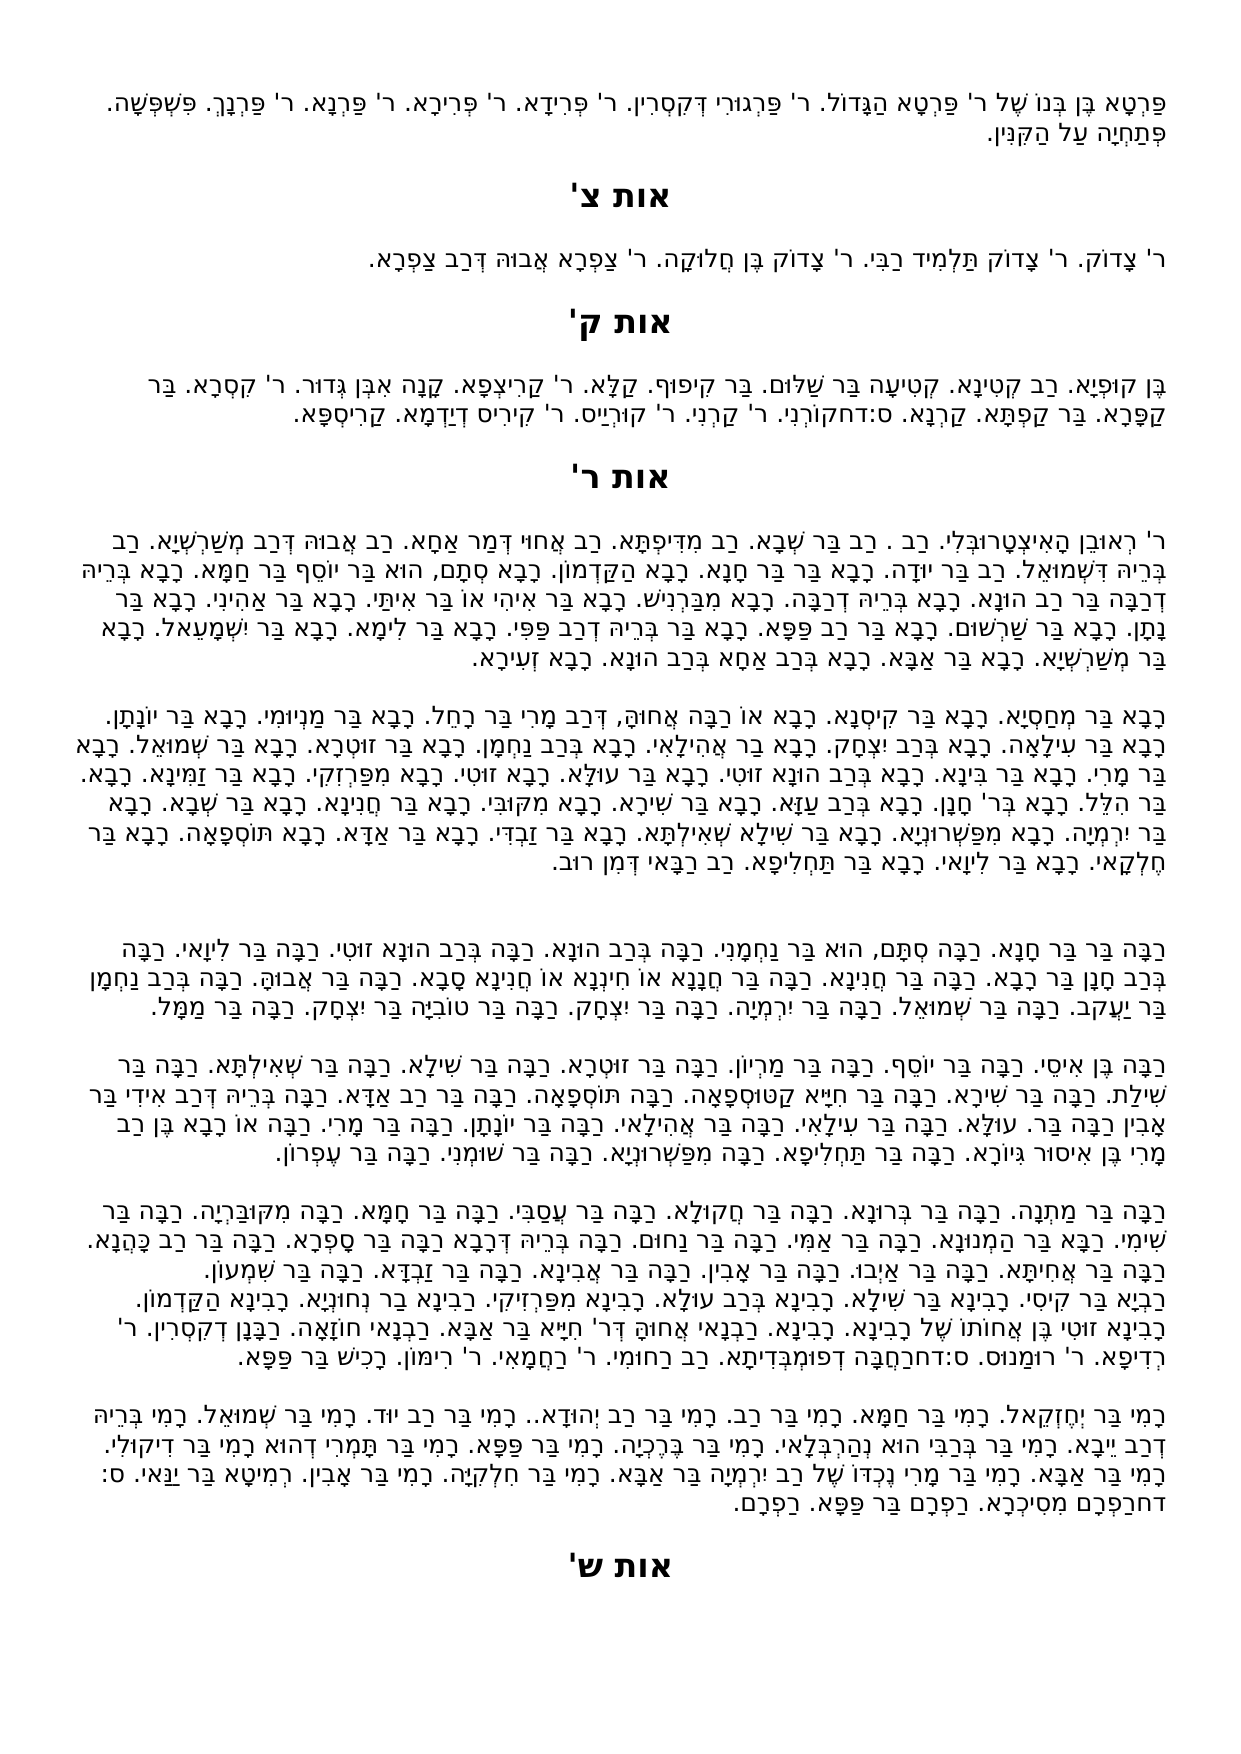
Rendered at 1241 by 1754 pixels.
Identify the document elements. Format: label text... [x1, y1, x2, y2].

text רָמִי בַּר יְחֶזְקֵאל. רָמִי בַּר חַמָּא. רָמִי בַּר רַב. רָמִי בַּר רַב יְהוּדָא.. רָמִי בַּר רַב יוּד. רָמִי בַּר שְׁמוּאֵל. רָמִי בְּרֵיהּ דְרַב יֵיבָא. רָמִי בַּר בְּרַבִּי הוּא נְהַרְבְּלָאי. רָמִי בַּר בֶּרֶכְיָה. רָמִי בַּר פַּפָּא. רָמִי בַּר תָּמְרִי דְהוּא רָמִי בַּר דִיקוּלִי. רָמִי בַּר אַבָּא. רָמִי בַּר מָרִי נֶכְדּוֹ שֶׁל רַב יִרְמְיָה בַּר אַבָּא. רָמִי בַּר חִלְקִיָּה. רָמִי בַּר אָבִין. רְמִיטָא בַּר יַנַּאי. ס:דחרַפְרָם מִסִיכְרָא. רַפְרָם בַּר פַּפָּא. רַפְרָם. [74, 1401, 1167, 1517]
text ר' צָדוֹק. ר' צָדוֹק תַּלְמִיד רַבִּי. ר' צָדוֹק בֶּן חֲלוּקָה. ר' צַפְרָא אֲבוּהּ דְּרַב צַפְרָא. [74, 244, 1167, 273]
text ר' רְאוּבֵן הָאִיצְטָרוּבְּלִי. רַב . רַב בַּר שְׁבָא. רַב מִדִּיפְתָּא. רַב אֲחוּי דְּמַר אַחָא. רַב אֲבוּהּ דְּרַב מְשַׁרְשְׁיָא. רַב בְּרֵיהּ דִּשְׁמוּאֵל. רַב בַּר יוּדָה. רָבָא בַּר בַּר חָנָא. רָבָא הַקַּדְמוֹן. רָבָא סְתָם, הוּא בַּר יוֹסֵף בַּר חַמָּא. רָבָא בְּרֵיהּ דְרַבָּה בַּר רַב הוּנָא. רָבָא בְּרֵיהּ דְרַבָּה. רָבָא מִבַּרְנִישׁ. רָבָא בַּר אִיהִי אוֹ בַּר אִיתַּי. רָבָא בַּר אַהִינִי. רָבָא בַּר נָתָן. רָבָא בַּר שַׁרְשׁוּם. רָבָא בַּר רַב פַּפָּא. רָבָא בַּר בְּרֵיהּ דְרַב פַּפִּי. רָבָא בַּר לִימָא. רָבָא בַּר יִשְׁמָעֵאל. רָבָא בַּר מְשַׁרְשְׁיָא. רָבָא בַּר אַבָּא. רָבָא בְּרַב אַחָא בְּרַב הוּנָא. רָבָא זְעִירָא. [74, 526, 1167, 672]
text אות ש' [74, 1546, 1167, 1585]
text בֶּן קוּפְיָא. רַב קְטִינָא. קְטִיעָה בַּר שַׁלּוּם. בַּר קִיפוּף. קַלָּא. ר' קַרִיצְפָא. קָנָה אִבְּן גְּדוּר. ר' קִסְרָא. בַּר קַפָּרָא. בַּר קַפְתָּא. קַרְנָא. ס:דחקוֹרְנִי. ר' קַרְנִי. ר' קוּרְיַיס. ר' קִירִיס דְיַדְמָא. קַרִיסְפָּא. [74, 371, 1167, 429]
text אות ק' [74, 302, 1167, 341]
text רָבָא בַּר מְחַסְיָא. רָבָא בַּר קִיסְנָא. רָבָא אוֹ רַבָּה אֲחוּהָּ, דְּרַב מָרִי בַּר רָחֵל. רָבָא בַּר מַנְיוּמִי. רָבָא בַּר יוֹנָתָן. רָבָא בַּר עִילָאָה. רָבָא בְּרַב יִצְחָק. רָבָא בַר אֲהִילָאִי. רָבָא בְּרַב נַחְמָן. רָבָא בַּר זוּטְרָא. רָבָא בַּר שְׁמוּאֵל. רָבָא בַּר מָרִי. רָבָא בַּר בִּינָא. רָבָא בְּרַב הוּנָא זוּטִי. רָבָא בַּר עוּלָּא. רָבָא זוּטִי. רָבָא מִפַּרְזִקִי. רָבָא בַּר זַמִּינָא. רָבָא. בַּר הִלֵּל. רָבָא בְּר' חָנָן. רָבָא בְּרַב עַזָּא. רָבָא בַּר שִׁירָא. רָבָא מִקּוּבִּי. רָבָא בַּר חֲנִינָא. רָבָא בַּר שְׁבָא. רָבָא בַּר יִרְמְיָה. רָבָא מִפַּשְׁרוּנְיָא. רָבָא בַּר שִׁילָא שְׁאִילְתָּא. רָבָא בַּר זַבְדִּי. רָבָא בַּר אַדָּא. רָבָא תּוֹסְפָאָה. רָבָא בַּר חֶלְקָאי. רָבָא בַּר לִיוָאי. רָבָא בַּר תַּחְלִיפָא. רַב רַבָּאי דְּמִן רוּב. [74, 701, 1167, 876]
text רַבָּה בַּר מַתְנָה. רַבָּה בַּר בְּרוּנָא. רַבָּה בַּר חֲקוּלָא. רַבָּה בַּר עֲסַבִּי. רַבָּה בַּר חָמָּא. רַבָּה מִקּוּבַּרְיָה. רַבָּה בַּר שִׁימִי. רַבָּא בַּר הַמְנוּנָא. רַבָּה בַּר אַמִּי. רַבָּה בַּר נַחוּם. רַבָּה בְּרֵיהּ דְּרָבָא רַבָּה בַּר סָפְרָא. רַבָּה בַּר רַב כָּהֲנָא. רַבָּה בַּר אֲחִיתָּא. רַבָּה בַּר אַיְבוּ. רַבָּה בַּר אָבִין. רַבָּה בַּר אֲבִינָא. רַבָּה בַּר זַבְדָּא. רַבָּה בַּר שִׁמְעוֹן. רַבְיָא בַּר קִיסִי. רָבִינָא בַּר שִׁילָא. רָבִינָא בְּרַב עוּלָא. רָבִינָא מִפַּרְזִיקִי. רַבִינָא בַר נְחוּנְיָא. רָבִינָא הַקַּדְמוֹן. רָבִינָא זוּטִי בֶּן אֲחוֹתוֹ שֶׁל רָבִינָא. רָבִינָא. רַבְנָאי אֲחוּהָּ דְּר' חִיָּיא בַּר אַבָּא. רַבְנָאי חוֹזָאָה. רַבָּנָן דְקִסְרִין. ר' רְדִיפָא. ר' רוּמַנוּס. ס:דחרַחֲבָּה דְפוּמְבְּדִיתָא. רַב רַחוּמִי. ר' רַחֲמָאִי. ר' רִימּוֹן. רָכִישׁ בַּר פַּפָּא. [74, 1196, 1167, 1371]
text רַבָּה בֶּן אִיסֵי. רַבָּה בַּר יוֹסֵף. רַבָּה בַּר מַרְיוֹן. רַבָּה בַּר זוּטְרָא. רַבָּה בַּר שִׁילָא. רַבָּה בַּר שְׁאִילְתָּא. רַבָּה בַּר שִׁילַת. רַבָּה בַּר שִׁירָא. רַבָּה בַּר חִיָּיא קַטּוּסְפָאָה. רַבָּה תּוֹסְפָאָה. רַבָּה בַּר רַב אַדָּא. רַבָּה בְּרֵיהּ דְּרַב אִידִי בַּר אָבִין רַבָּה בַּר. עוּלָּא. רַבָּה בַּר עִילָאִי. רַבָּה בַּר אֲהִילָאי. רַבָּה בַּר יוֹנָתָן. רַבָּה בַּר מָרִי. רַבָּה אוֹ רָבָא בֶּן רַב מָרִי בֶּן אִיסוּר גִּיוֹרָא. רַבָּה בַּר תַּחְלִיפָא. רַבָּה מִפַּשְׁרוּנְיָא. רַבָּה בַּר שׁוּמְנִי. רַבָּה בַּר עֶפְרוֹן. [74, 1051, 1167, 1167]
text אות צ' [74, 176, 1167, 215]
text רַבָּה בַּר בַּר חָנָא. רַבָּה סְתָּם, הוּא בַּר נַחְמָנִי. רַבָּה בְּרַב הוּנָא. רַבָּה בְּרַב הוּנָא זוּטִי. רַבָּה בַּר לִיוָאי. רַבָּה בְּרַב חָנָן בַּר רָבָא. רַבָּה בַּר חֲנִינָא. רַבָּה בַּר חֲנָנָא אוֹ חִינְנָא אוֹ חֲנִינָא סָבָא. רַבָּה בַּר אֲבוּהָּ. רַבָּה בְּרַב נַחְמָן בַּר יַעֲקב. רַבָּה בַּר שְׁמוּאֵל. רַבָּה בַּר יִרְמְיָה. רַבָּה בַּר יִצְחָק. רַבָּה בַּר טוֹבִיָּה בַּר יִצְחָק. רַבָּה בַּר מַמָּל. [74, 905, 1167, 1021]
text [74, 89, 1167, 147]
text אות ר' [74, 458, 1167, 497]
